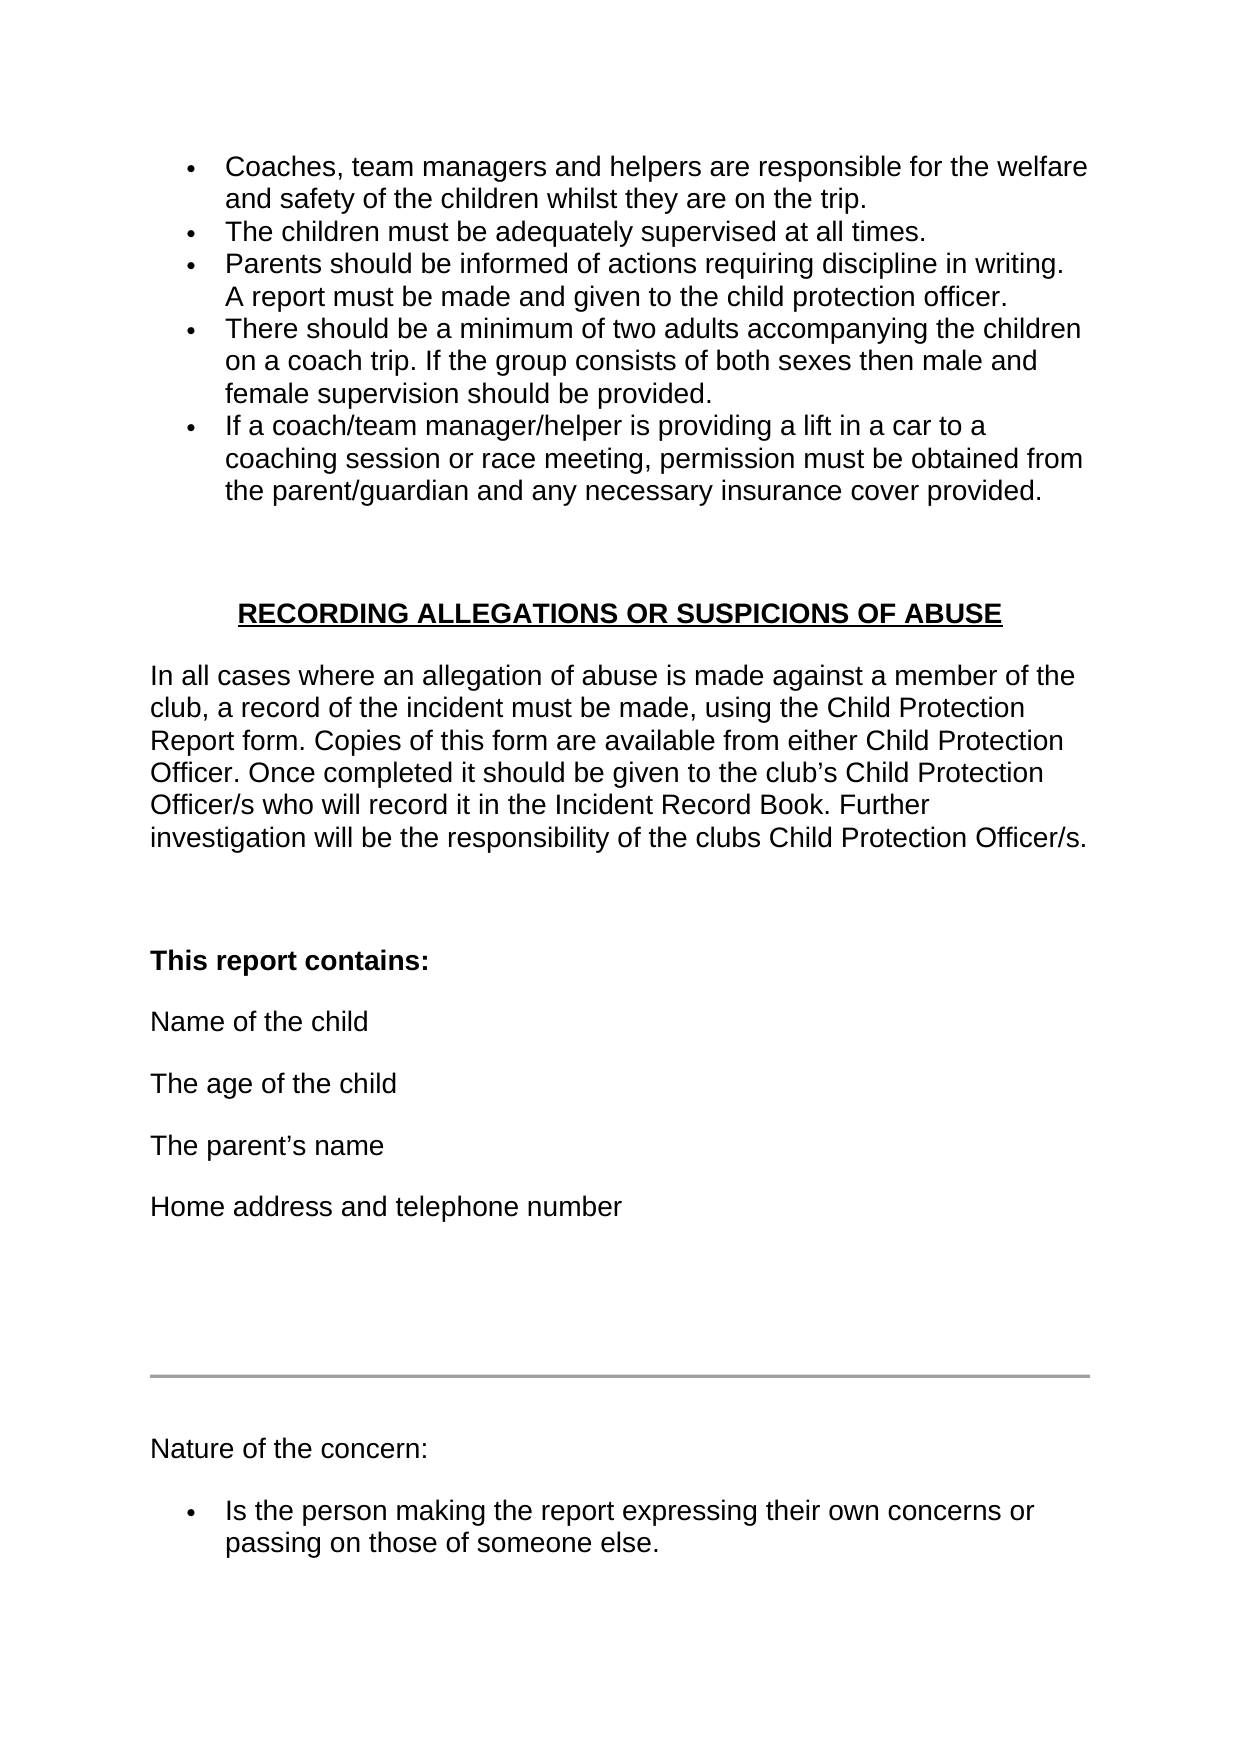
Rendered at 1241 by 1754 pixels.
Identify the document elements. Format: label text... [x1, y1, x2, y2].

text Name of the child [150, 1005, 1090, 1038]
text Home address and telephone number [150, 1190, 1090, 1222]
list Is the person making the report expressing their own concerns or passing on those of someone else. [187, 1493, 1090, 1558]
list There should be a minimum of two adults accompanying the children on a coach trip. If the group consists of both sexes then male and female supervision should be provided. [187, 312, 1090, 409]
text This report contains: [150, 944, 1090, 976]
list The children must be adequately supervised at all times. [187, 215, 1090, 247]
text The age of the child [150, 1067, 1090, 1099]
text In all cases where an allegation of abuse is made against a member of the club, a record of the incident must be made, using the Child Protection Report form. Copies of this form are available from either Child Protection Officer. Once completed it should be given to the club’s Child Protection Officer/s who will record it in the Incident Record Book. Further investigation will be the responsibility of the clubs Child Protection Officer/s. [150, 659, 1090, 853]
text The parent’s name [150, 1128, 1090, 1161]
list Parents should be informed of actions requiring discipline in writing. A report must be made and given to the child protection officer. [187, 247, 1090, 312]
list If a coach/team manager/helper is providing a lift in a car to a coaching session or race meeting, permission must be obtained from the parent/guardian and any necessary insurance cover provided. [187, 409, 1090, 506]
list Coaches, team managers and helpers are responsible for the welfare and safety of the children whilst they are on the trip. [187, 150, 1090, 215]
text RECORDING ALLEGATIONS OR SUSPICIONS OF ABUSE [150, 597, 1090, 629]
text Nature of the concern: [150, 1432, 1090, 1464]
